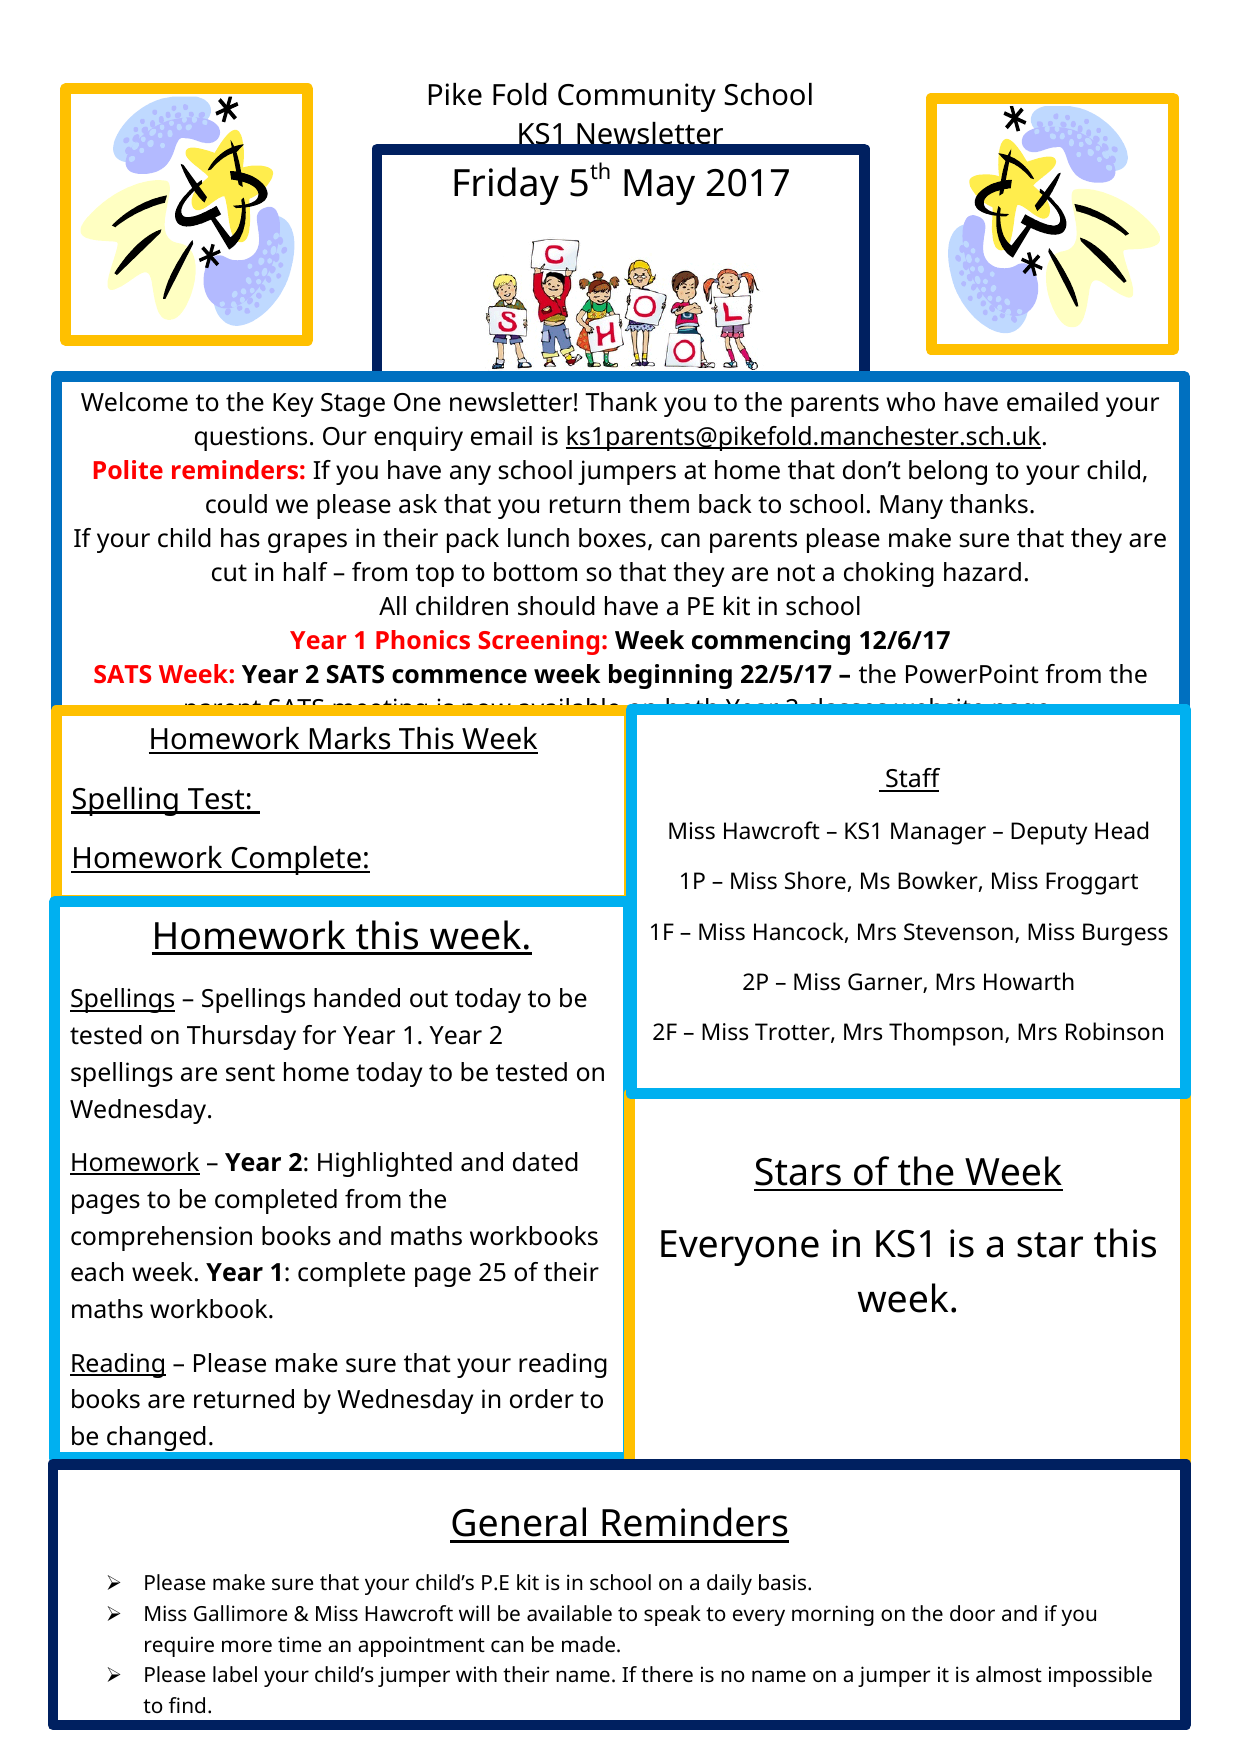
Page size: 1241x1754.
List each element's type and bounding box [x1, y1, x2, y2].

picture [473, 228, 768, 371]
